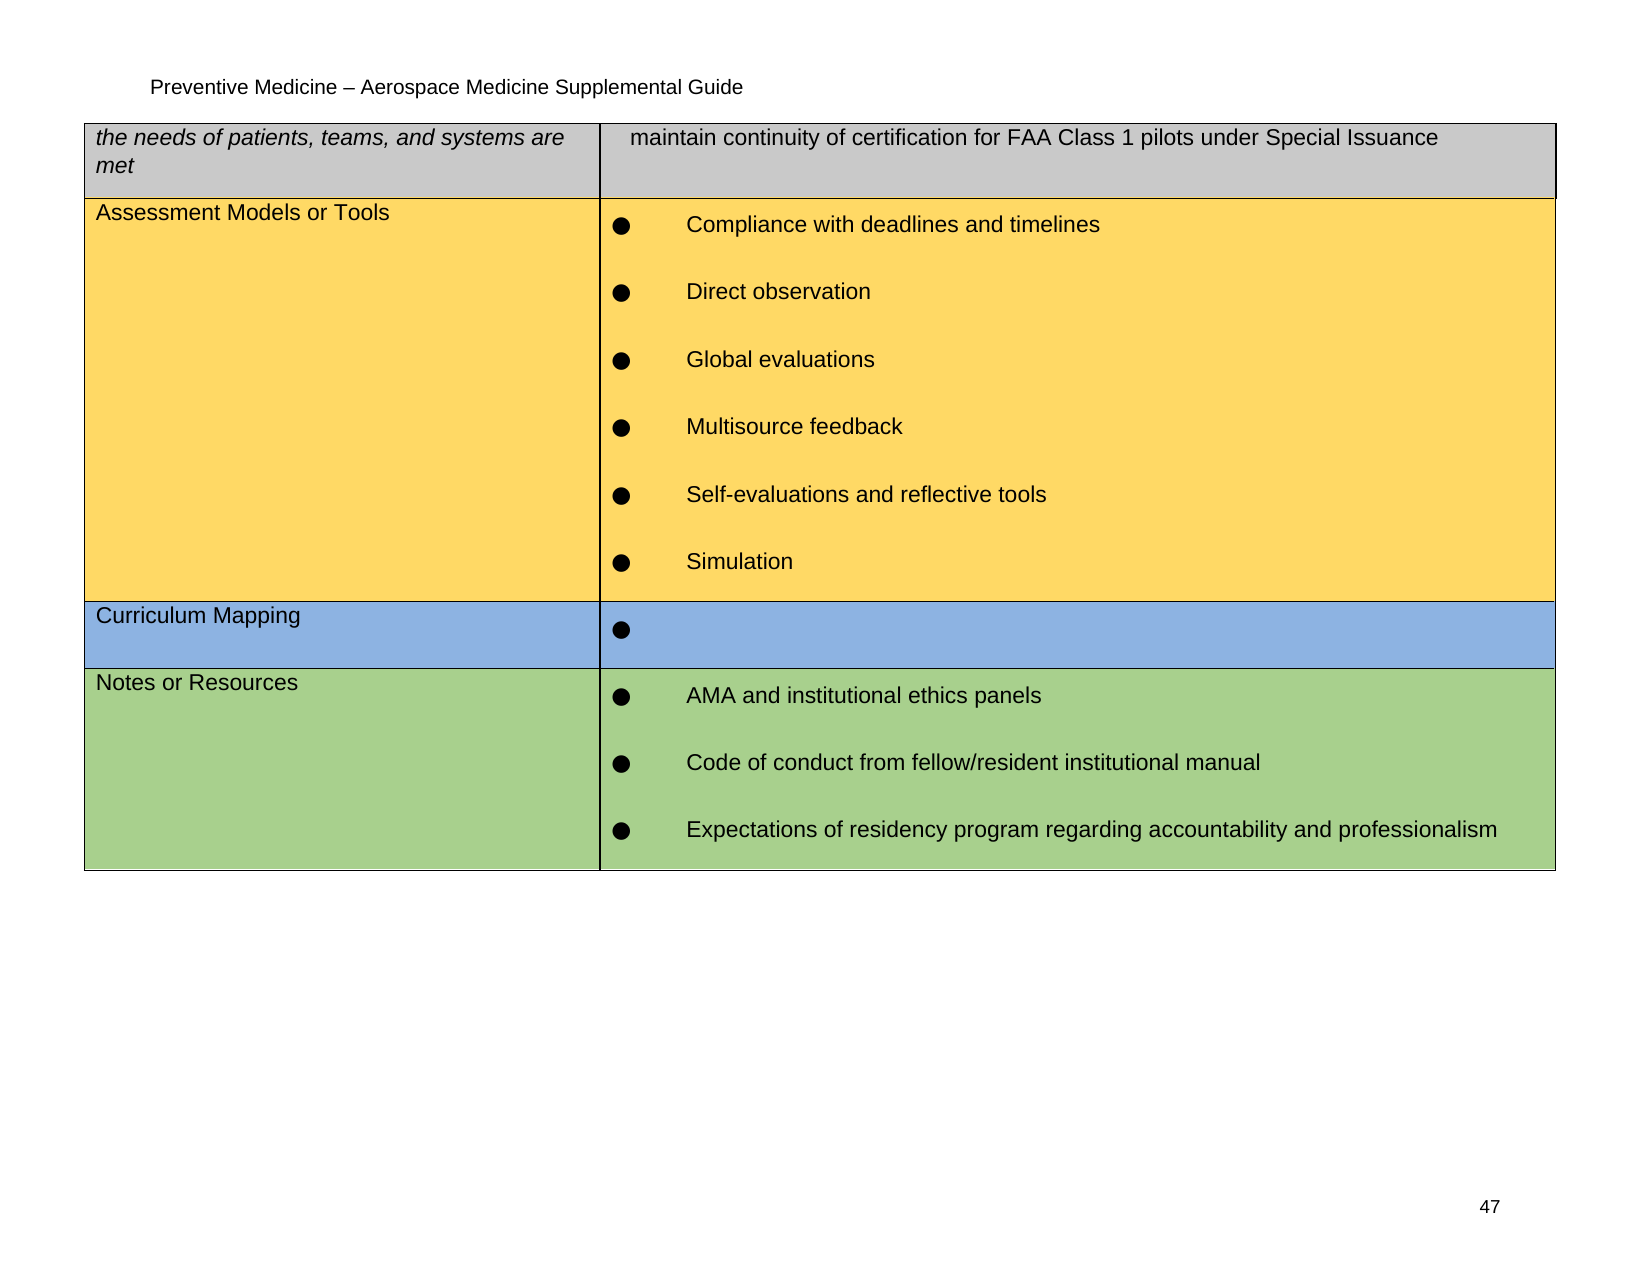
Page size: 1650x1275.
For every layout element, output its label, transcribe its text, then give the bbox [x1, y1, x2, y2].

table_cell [85, 124, 599, 197]
table_cell Compliance with deadlines and timelines Direct observation Global evaluations Multisource feedback Self-evaluations and reflective tools Simulation [601, 197, 1555, 601]
table_cell Assessment Models or Tools [85, 199, 599, 601]
table_cell [601, 601, 1555, 668]
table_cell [601, 124, 1555, 197]
table_cell Curriculum Mapping [85, 602, 599, 668]
table_cell AMA and institutional ethics panels Code of conduct from fellow/resident institutional manual Expectations of residency program regarding accountability and professionalism [601, 668, 1555, 869]
table_cell Notes or Resources [85, 669, 599, 869]
